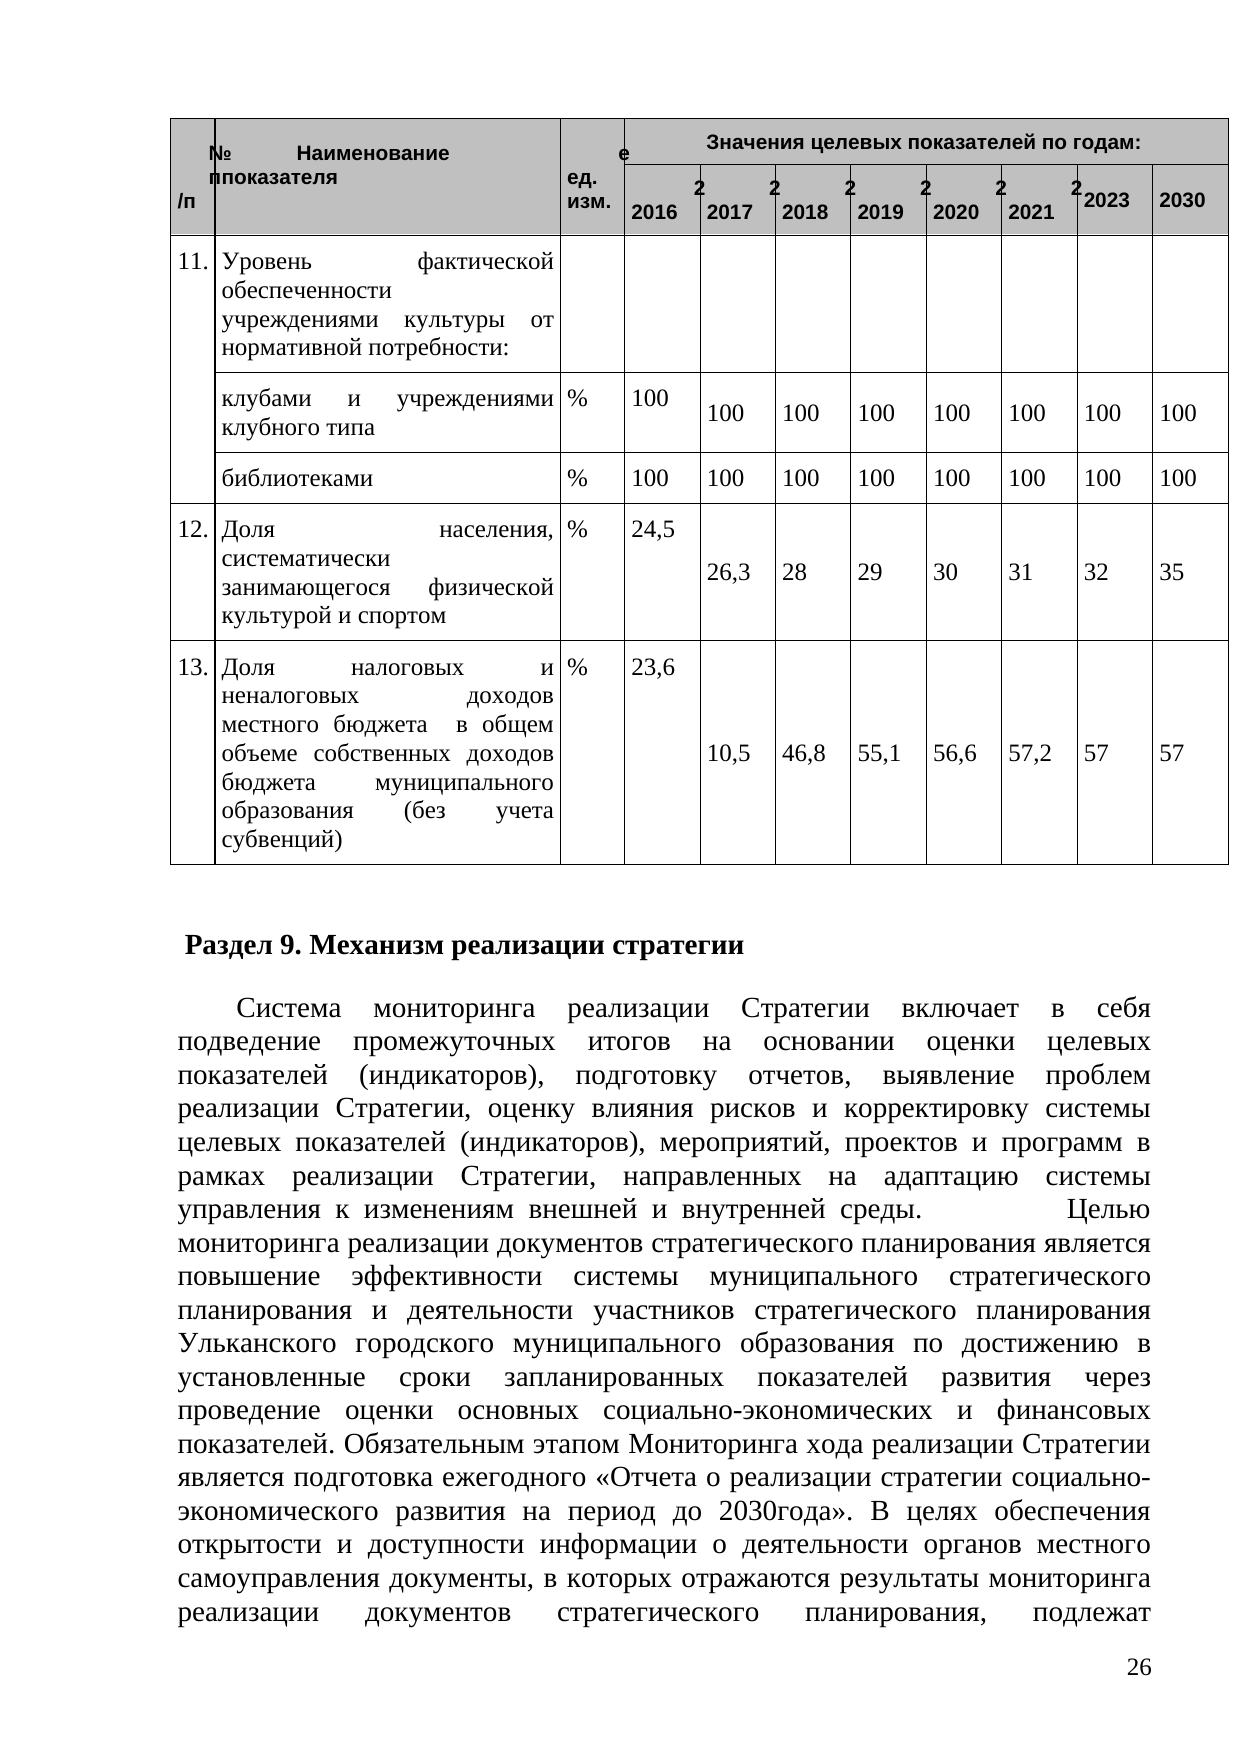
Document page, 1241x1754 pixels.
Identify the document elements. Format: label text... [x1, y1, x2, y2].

table_cell % [561, 504, 624, 640]
table_cell 100 [1002, 373, 1077, 452]
table_cell 55,1 [851, 641, 926, 863]
table_cell 100 [1078, 453, 1152, 503]
table_cell 57,2 [1002, 641, 1077, 863]
table_header Значения целевых показателей по годам: [625, 119, 1228, 164]
table_cell 100 [1153, 373, 1228, 452]
table_cell 23,6 [625, 641, 700, 863]
table_cell 22017 [701, 165, 775, 234]
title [177, 990, 1152, 1627]
table_cell 22016 [625, 165, 700, 234]
table_cell 26,3 [701, 504, 775, 640]
table_cell 100 [625, 453, 700, 503]
table_cell 100 [776, 373, 850, 452]
table_cell 22021 [1002, 165, 1077, 234]
table_cell 28 [776, 504, 850, 640]
table_cell 12. [171, 504, 214, 640]
table_cell [1002, 236, 1077, 372]
table_cell 30 [927, 504, 1001, 640]
table_cell 100 [776, 453, 850, 503]
table_cell 56,6 [927, 641, 1001, 863]
table_cell 100 [851, 373, 926, 452]
table_cell Уровень фактической обеспеченности учреждениями культуры от нормативной потребности: [216, 236, 560, 372]
table_cell 57 [1153, 641, 1228, 863]
table_cell [776, 236, 850, 372]
table_cell 100 [1078, 373, 1152, 452]
table_cell 31 [1002, 504, 1077, 640]
table_cell [701, 236, 775, 372]
table_header еед. изм. [561, 119, 624, 234]
table_cell 22019 [851, 165, 926, 234]
text Раздел 9. Механизм реализации стратегии [177, 927, 1152, 961]
table_cell клубами и учреждениями клубного типа [216, 373, 560, 452]
table_cell 100 [851, 453, 926, 503]
table_cell 46,8 [776, 641, 850, 863]
table_cell библиотеками [216, 453, 560, 503]
table_cell 24,5 [625, 504, 700, 640]
table_cell 11. [171, 236, 214, 503]
table_cell 10,5 [701, 641, 775, 863]
table_cell Доля населения, систематически занимающегося физической культурой и спортом [216, 504, 560, 640]
table_cell 100 [1153, 453, 1228, 503]
table_cell Доля налоговых и неналоговых доходов местного бюджета в общем объеме собственных доходов бюджета муниципального образования (без учета субвенций) [216, 641, 560, 863]
table_cell [927, 236, 1001, 372]
table_cell 35 [1153, 504, 1228, 640]
table_cell 57 [1078, 641, 1152, 863]
table_header Наименование показателя [216, 119, 560, 234]
table_cell 13. [171, 641, 214, 863]
table_cell [851, 236, 926, 372]
table_cell [1153, 236, 1228, 372]
table_cell 100 [625, 373, 700, 452]
table_cell 22018 [776, 165, 850, 234]
table_cell [625, 236, 700, 372]
table_cell % [561, 641, 624, 863]
table_header № п/п [171, 119, 214, 234]
table_cell 100 [1002, 453, 1077, 503]
table_cell 2023 [1078, 165, 1152, 234]
table_cell % [561, 373, 624, 452]
table_cell 100 [701, 373, 775, 452]
table_cell 100 [927, 453, 1001, 503]
table_cell 29 [851, 504, 926, 640]
table_cell % [561, 453, 624, 503]
table_cell [561, 236, 624, 372]
table_cell 32 [1078, 504, 1152, 640]
table_cell 100 [927, 373, 1001, 452]
table_cell 100 [701, 453, 775, 503]
table_cell 2030 [1153, 165, 1228, 234]
table_cell [1078, 236, 1152, 372]
table_cell 22020 [927, 165, 1001, 234]
